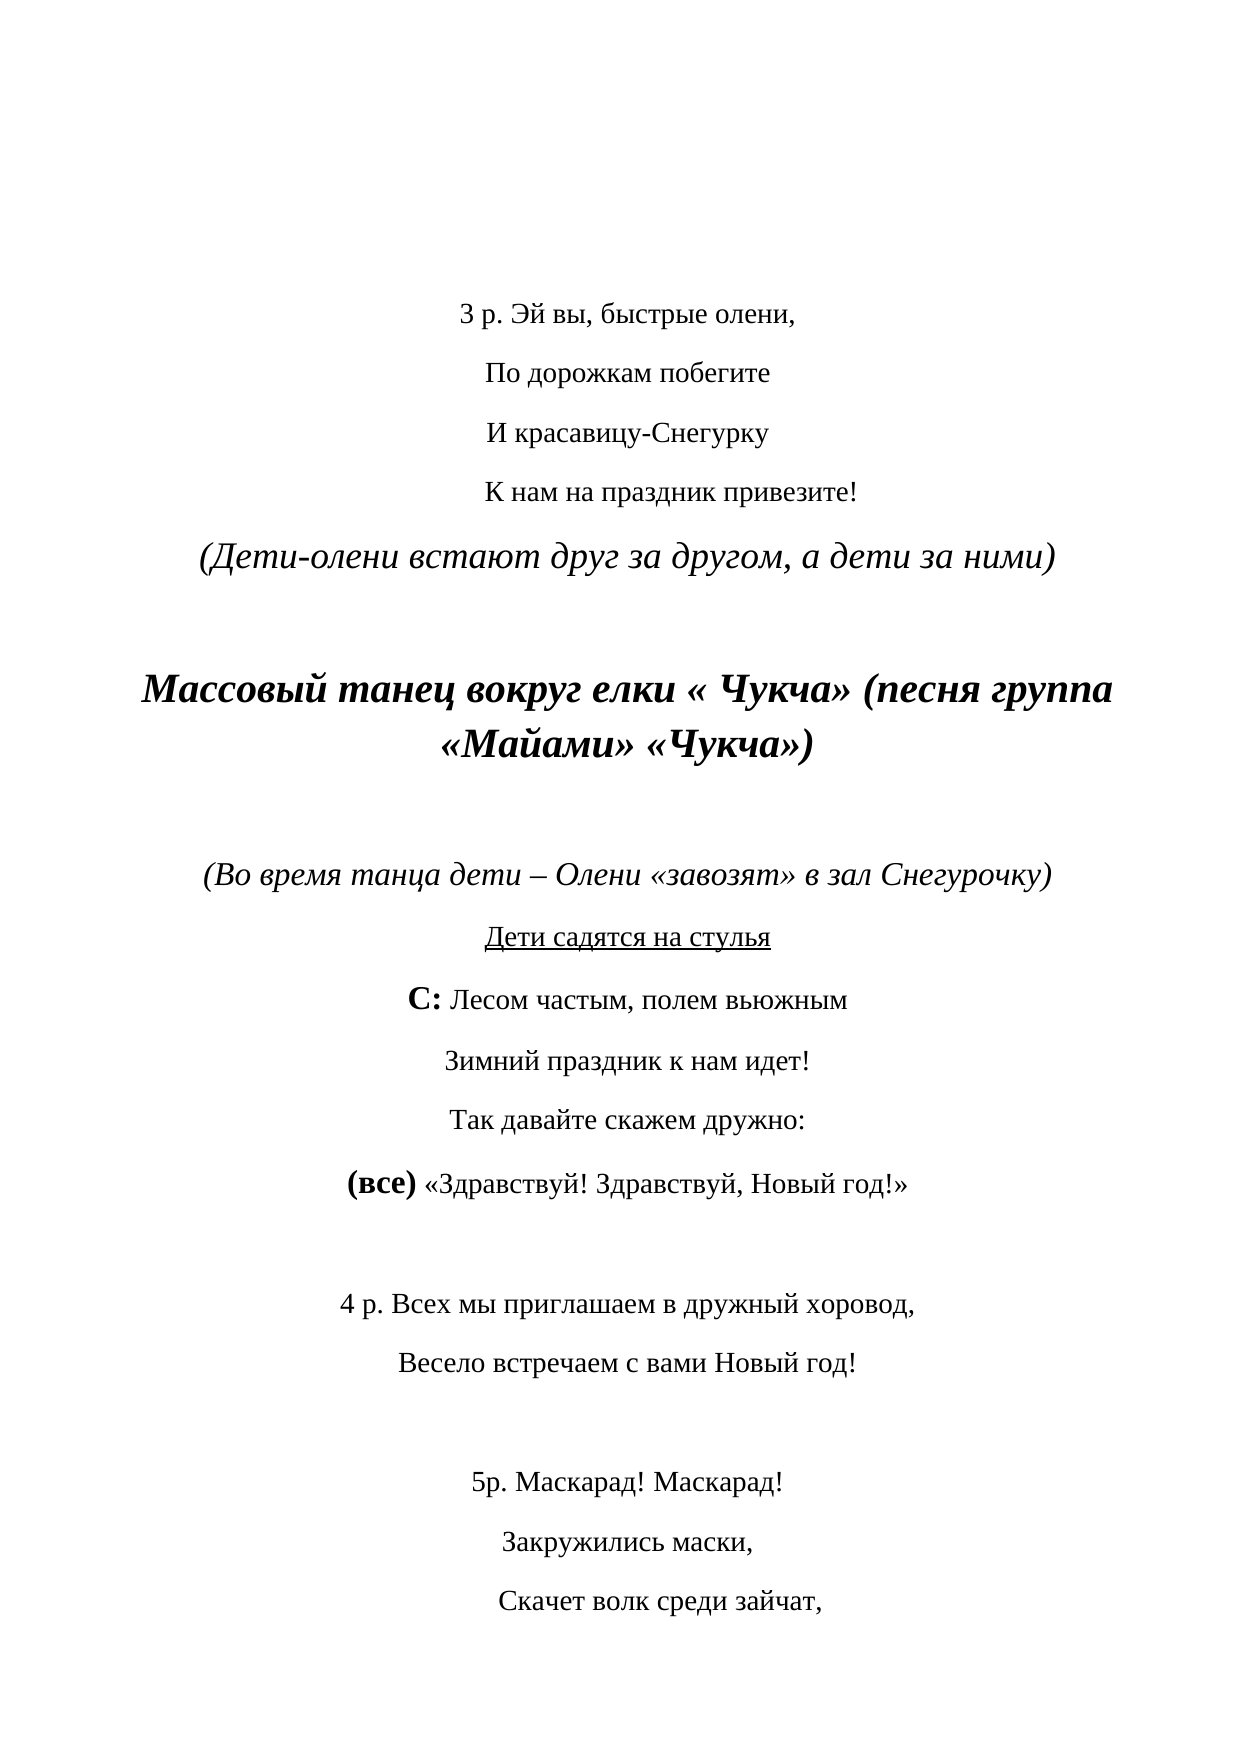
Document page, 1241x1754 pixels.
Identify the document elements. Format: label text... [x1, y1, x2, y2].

text 5р. Маскарад! Маскарад! [103, 1464, 1152, 1498]
text Массовый танец вокруг елки « Чукча» (песня группа «Майами» «Чукча») [103, 663, 1152, 767]
text Зимний праздник к нам идет! [103, 1043, 1152, 1077]
text Весело встречаем с вами Новый год! [103, 1346, 1152, 1379]
text (Во время танца дети – Олени «завозят» в зал Снегурочку) [103, 854, 1152, 892]
text И красавицу-Снегурку [103, 415, 1152, 448]
text По дорожкам побегите [103, 356, 1152, 389]
text 4 р. Всех мы приглашаем в дружный хоровод, [103, 1286, 1152, 1320]
text К нам на праздник привезите! [103, 474, 1152, 508]
text Скачет волк среди зайчат, [103, 1583, 1152, 1617]
text Так давайте скажем дружно: [103, 1102, 1152, 1136]
text (все) «Здравствуй! Здравствуй, Новый год!» [103, 1162, 1152, 1200]
text С: Лесом частым, полем вьюжным [103, 978, 1152, 1017]
text (Дети-олени встают друг за другом, а дети за ними) [103, 534, 1152, 577]
text 3 р. Эй вы, быстрые олени, [103, 296, 1152, 330]
text Закружились маски, [103, 1524, 1152, 1557]
text Дети садятся на стулья [103, 919, 1152, 952]
